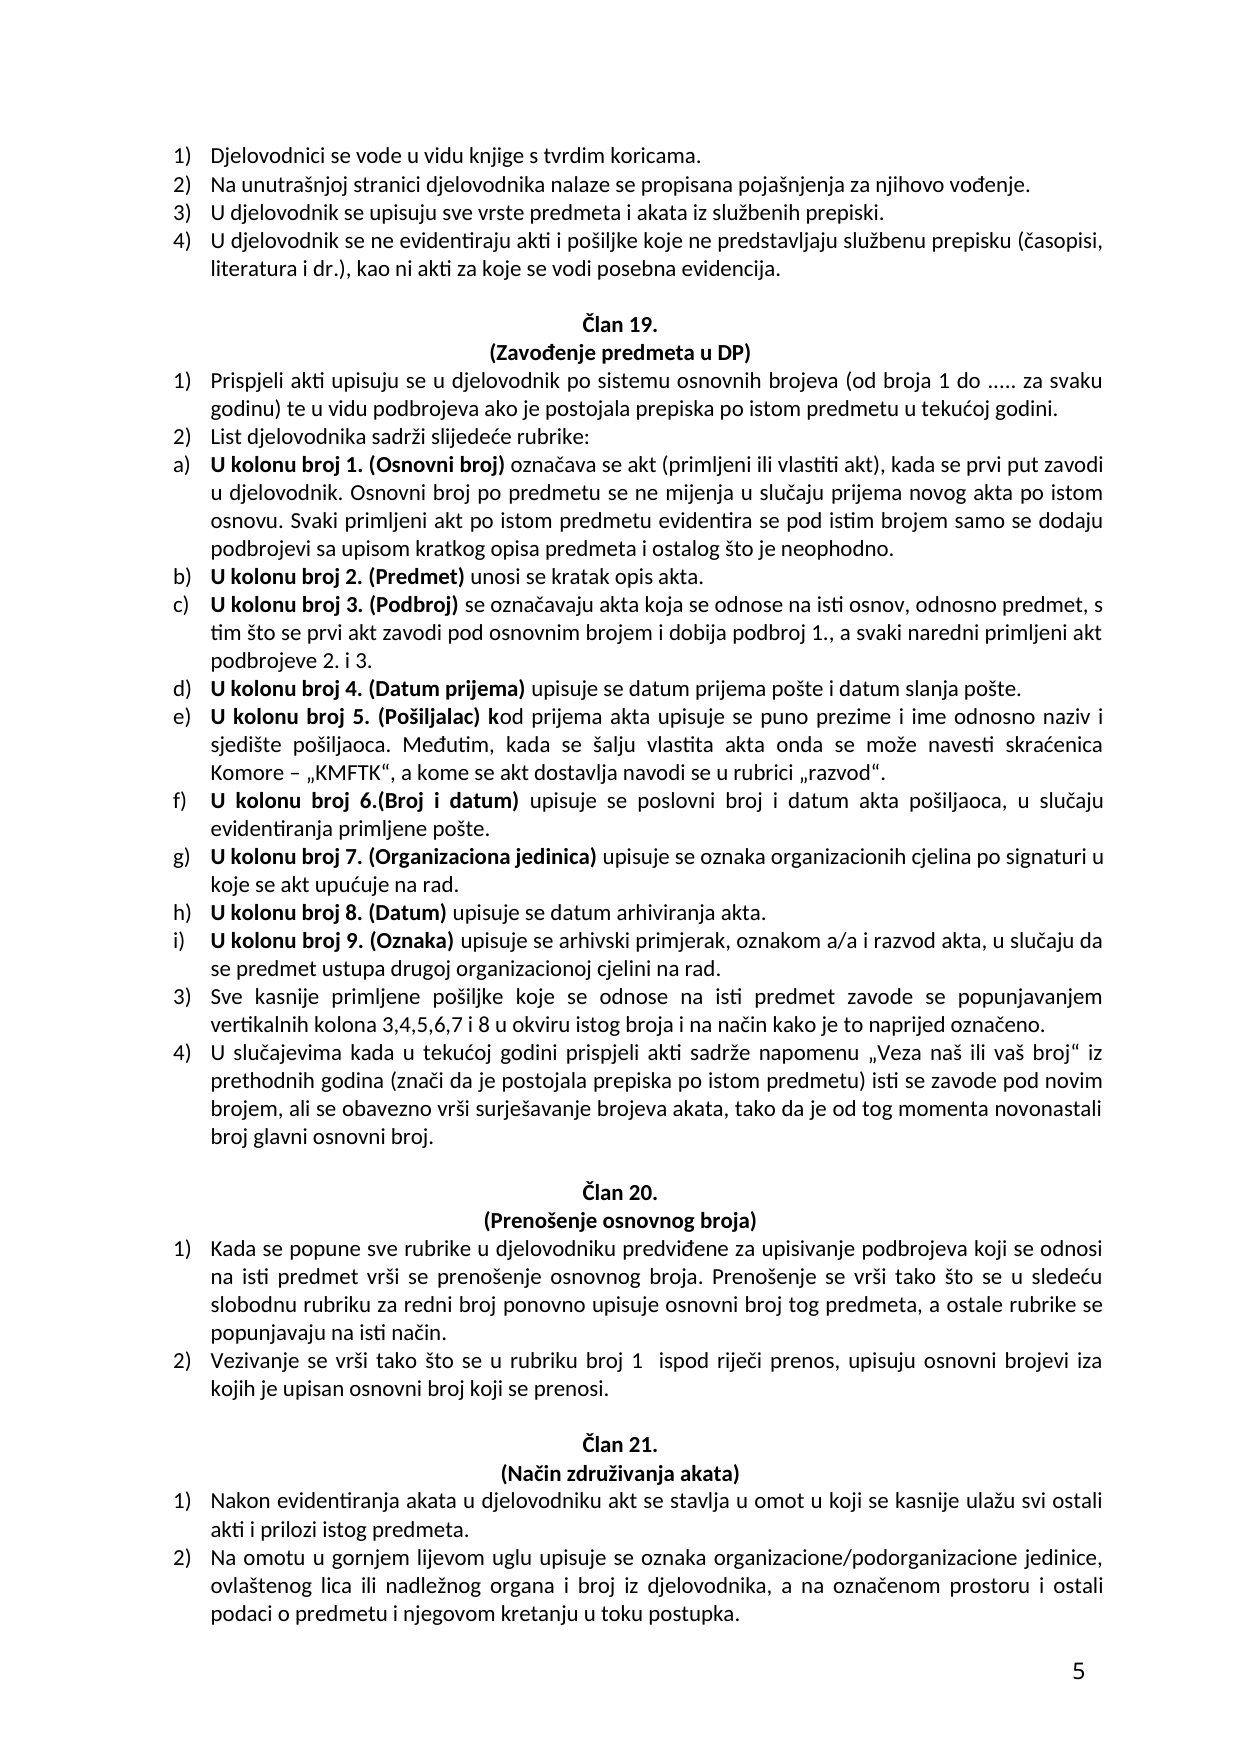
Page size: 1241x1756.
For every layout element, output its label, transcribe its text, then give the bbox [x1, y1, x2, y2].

list U kolonu broj 3. (Podbroj) se označavaju akta koja se odnose na isti osnov, odnosno predmet, s tim što se prvi akt zavodi pod osnovnim brojem i dobija podbroj 1., a svaki naredni primljeni akt podbrojeve 2. i 3. [173, 590, 1105, 674]
list U kolonu broj 9. (Oznaka) upisuje se arhivski primjerak, oznakom a/a i razvod akta, u slučaju da se predmet ustupa drugoj organizacionoj cjelini na rad. [173, 926, 1105, 982]
list U slučajevima kada u tekućoj godini prispjeli akti sadrže napomenu „Veza naš ili vaš broj“ iz prethodnih godina (znači da je postojala prepiska po istom predmetu) isti se zavode pod novim brojem, ali se obavezno vrši surješavanje brojeva akata, tako da je od tog momenta novonastali broj glavni osnovni broj. [173, 1038, 1105, 1150]
list Nakon evidentiranja akata u djelovodniku akt se stavlja u omot u koji se kasnije ulažu svi ostali akti i prilozi istog predmeta. [173, 1487, 1105, 1543]
text Član 21. [135, 1431, 1105, 1459]
list Na omotu u gornjem lijevom uglu upisuje se oznaka organizacione/podorganizacione jedinice, ovlaštenog lica ili nadležnog organa i broj iz djelovodnika, a na označenom prostoru i ostali podaci o predmetu i njegovom kretanju u toku postupka. [173, 1543, 1105, 1627]
text Član 20. [135, 1178, 1105, 1206]
list U kolonu broj 7. (Organizaciona jedinica) upisuje se oznaka organizacionih cjelina po signaturi u koje se akt upućuje na rad. [173, 842, 1105, 898]
text (Način združivanja akata) [135, 1459, 1105, 1487]
list U kolonu broj 1. (Osnovni broj) označava se akt (primljeni ili vlastiti akt), kada se prvi put zavodi u djelovodnik. Osnovni broj po predmetu se ne mijenja u slučaju prijema novog akta po istom osnovu. Svaki primljeni akt po istom predmetu evidentira se pod istim brojem samo se dodaju podbrojevi sa upisom kratkog opisa predmeta i ostalog što je neophodno. [173, 450, 1105, 562]
list U kolonu broj 6.(Broj i datum) upisuje se poslovni broj i datum akta pošiljaoca, u slučaju evidentiranja primljene pošte. [173, 786, 1105, 842]
list U kolonu broj 2. (Predmet) unosi se kratak opis akta. [173, 562, 1105, 590]
text (Prenošenje osnovnog broja) [135, 1206, 1105, 1234]
list U djelovodnik se ne evidentiraju akti i pošiljke koje ne predstavljaju službenu prepisku (časopisi, literatura i dr.), kao ni akti za koje se vodi posebna evidencija. [173, 226, 1105, 282]
list U kolonu broj 8. (Datum) upisuje se datum arhiviranja akta. [173, 898, 1105, 926]
list U kolonu broj 5. (Pošiljalac) kod prijema akta upisuje se puno prezime i ime odnosno naziv i sjedište pošiljaoca. Međutim, kada se šalju vlastita akta onda se može navesti skraćenica Komore – „KMFTK“, a kome se akt dostavlja navodi se u rubrici „razvod“. [173, 702, 1105, 786]
list U kolonu broj 4. (Datum prijema) upisuje se datum prijema pošte i datum slanja pošte. [173, 674, 1105, 702]
list Na unutrašnjoj stranici djelovodnika nalaze se propisana pojašnjenja za njihovo vođenje. [173, 170, 1105, 198]
list Sve kasnije primljene pošiljke koje se odnose na isti predmet zavode se popunjavanjem vertikalnih kolona 3,4,5,6,7 i 8 u okviru istog broja i na način kako je to naprijed označeno. [173, 982, 1105, 1038]
list U djelovodnik se upisuju sve vrste predmeta i akata iz službenih prepiski. [173, 198, 1105, 226]
list Vezivanje se vrši tako što se u rubriku broj 1 ispod riječi prenos, upisuju osnovni brojevi iza kojih je upisan osnovni broj koji se prenosi. [173, 1347, 1105, 1403]
text Član 19. [135, 310, 1105, 338]
list List djelovodnika sadrži slijedeće rubrike: [173, 422, 1105, 450]
list Prispjeli akti upisuju se u djelovodnik po sistemu osnovnih brojeva (od broja 1 do ..... za svaku godinu) te u vidu podbrojeva ako je postojala prepiska po istom predmetu u tekućoj godini. [173, 366, 1105, 422]
text (Zavođenje predmeta u DP) [135, 338, 1105, 366]
list Kada se popune sve rubrike u djelovodniku predviđene za upisivanje podbrojeva koji se odnosi na isti predmet vrši se prenošenje osnovnog broja. Prenošenje se vrši tako što se u sledeću slobodnu rubriku za redni broj ponovno upisuje osnovni broj tog predmeta, a ostale rubrike se popunjavaju na isti način. [173, 1234, 1105, 1347]
list Djelovodnici se vode u vidu knjige s tvrdim koricama. [173, 142, 1105, 170]
